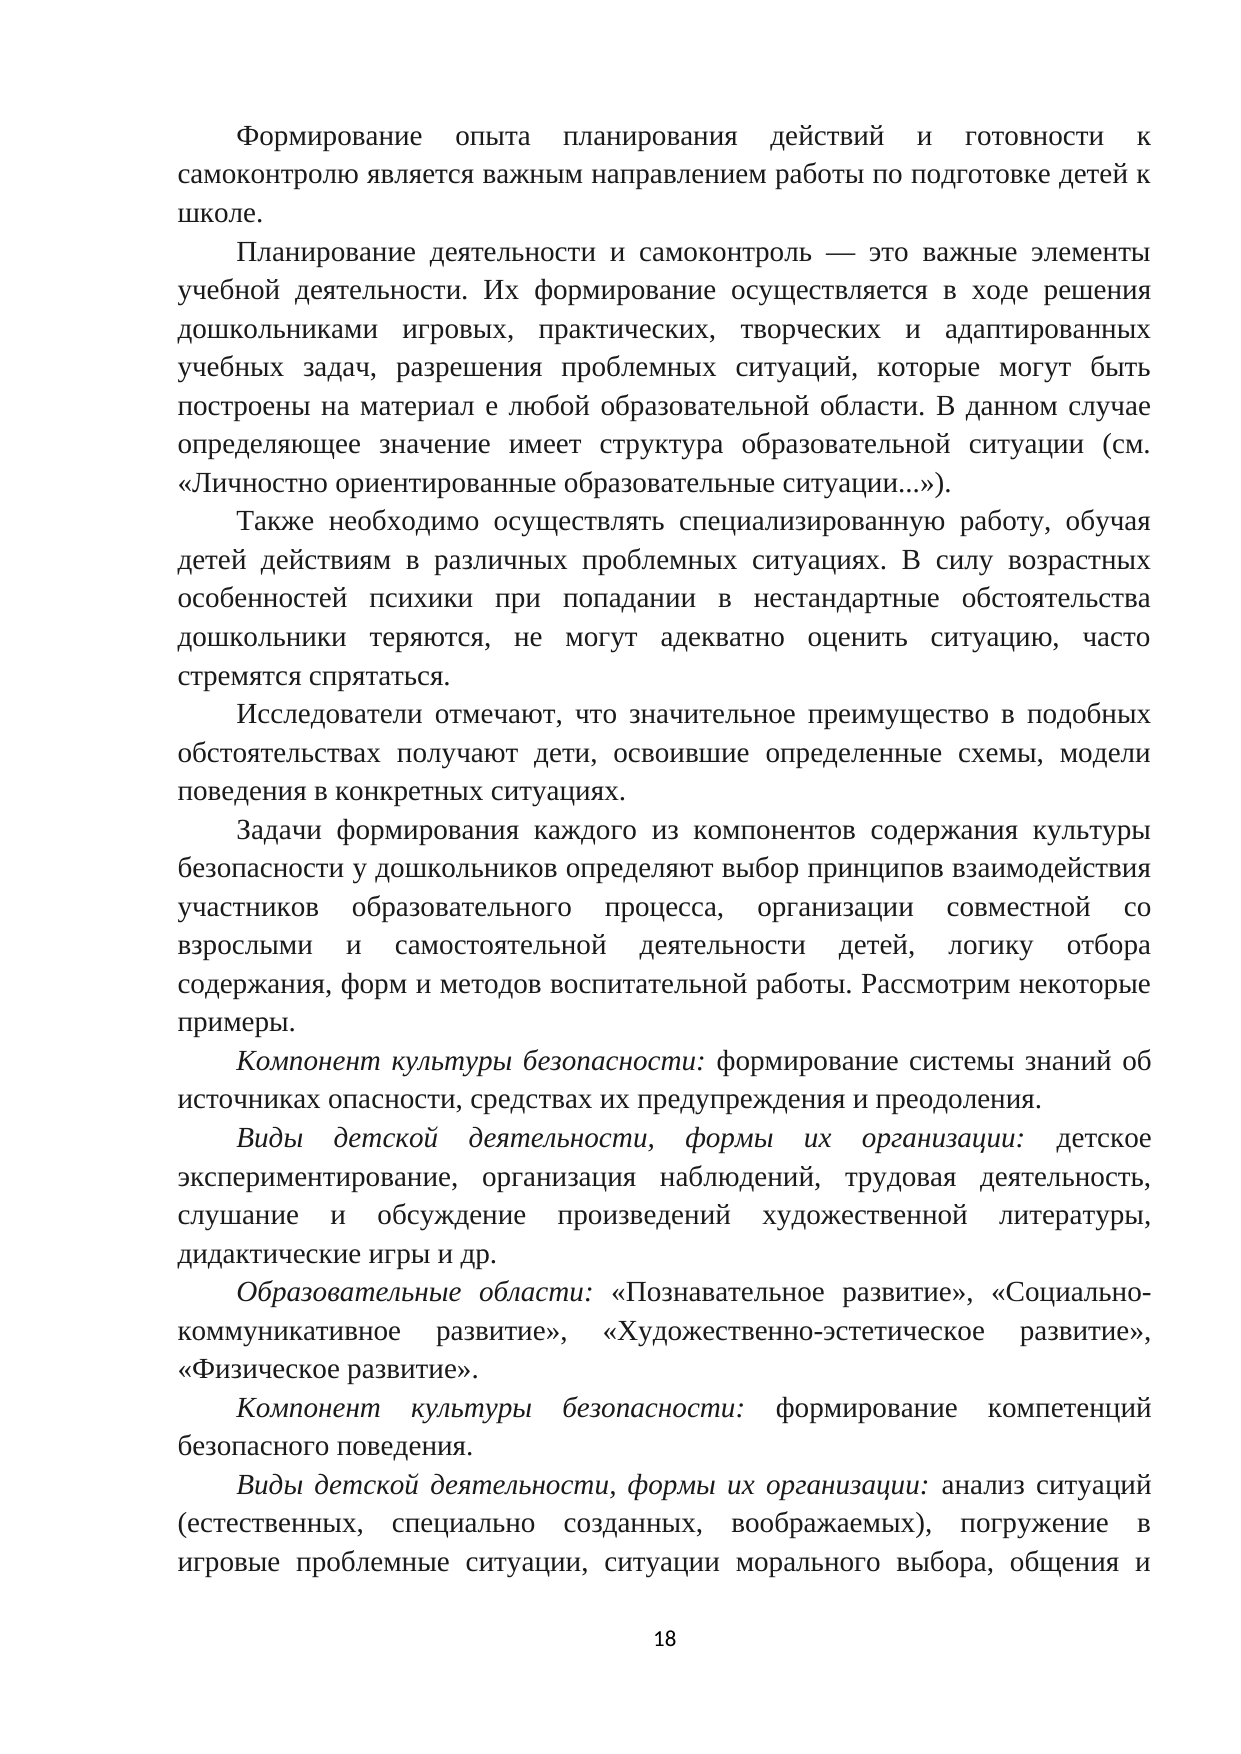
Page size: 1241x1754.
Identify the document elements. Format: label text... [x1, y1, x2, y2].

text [177, 1467, 1152, 1578]
text Компонент культуры безопасности: формирование компетенций безопасного поведения. [177, 1390, 1152, 1462]
text Виды детской деятельности, формы их организации: детское экспериментирование, организация наблюдений, трудовая деятельность, слушание и обсуждение произведений художественной литературы, дидактические игры и др. [177, 1120, 1152, 1269]
text Компонент культуры безопасности: формирование системы знаний об источниках опасности, средствах их предупреждения и преодоления. [177, 1043, 1152, 1115]
text Также необходимо осуществлять специализированную работу, обучая детей действиям в различных проблемных ситуациях. В силу возрастных особенностей психики при попадании в нестандартные обстоятельства дошкольники теряются, не могут адекватно оценить ситуацию, часто стремятся спрятаться. [177, 503, 1152, 691]
text Образовательные области: «Познавательное развитие», «Социально-коммуникативное развитие», «Художественно-эстетическое развитие», «Физическое развитие». [177, 1274, 1152, 1385]
text Формирование опыта планирования действий и готовности к самоконтролю является важным направлением работы по подготовке детей к школе. [177, 118, 1152, 229]
text Исследователи отмечают, что значительное преимущество в подобных обстоятельствах получают дети, освоившие определенные схемы, модели поведения в конкретных ситуациях. [177, 696, 1152, 807]
text Задачи формирования каждого из компонентов содержания культуры безопасности у дошкольников определяют выбор принципов взаимодействия участников образовательного процесса, организации совместной со взрослыми и самостоятельной деятельности детей, логику отбора содержания, форм и методов воспитательной работы. Рассмотрим некоторые примеры. [177, 812, 1152, 1038]
text Планирование деятельности и самоконтроль — это важные элементы учебной деятельности. Их формирование осуществляется в ходе решения дошкольниками игровых, практических, творческих и адаптированных учебных задач, разрешения проблемных ситуаций, которые могут быть построены на материал е любой образовательной области. В данном случае определяющее значение имеет структура образовательной ситуации (см. «Личностно ориентированные образовательные ситуации...»). [177, 234, 1152, 498]
